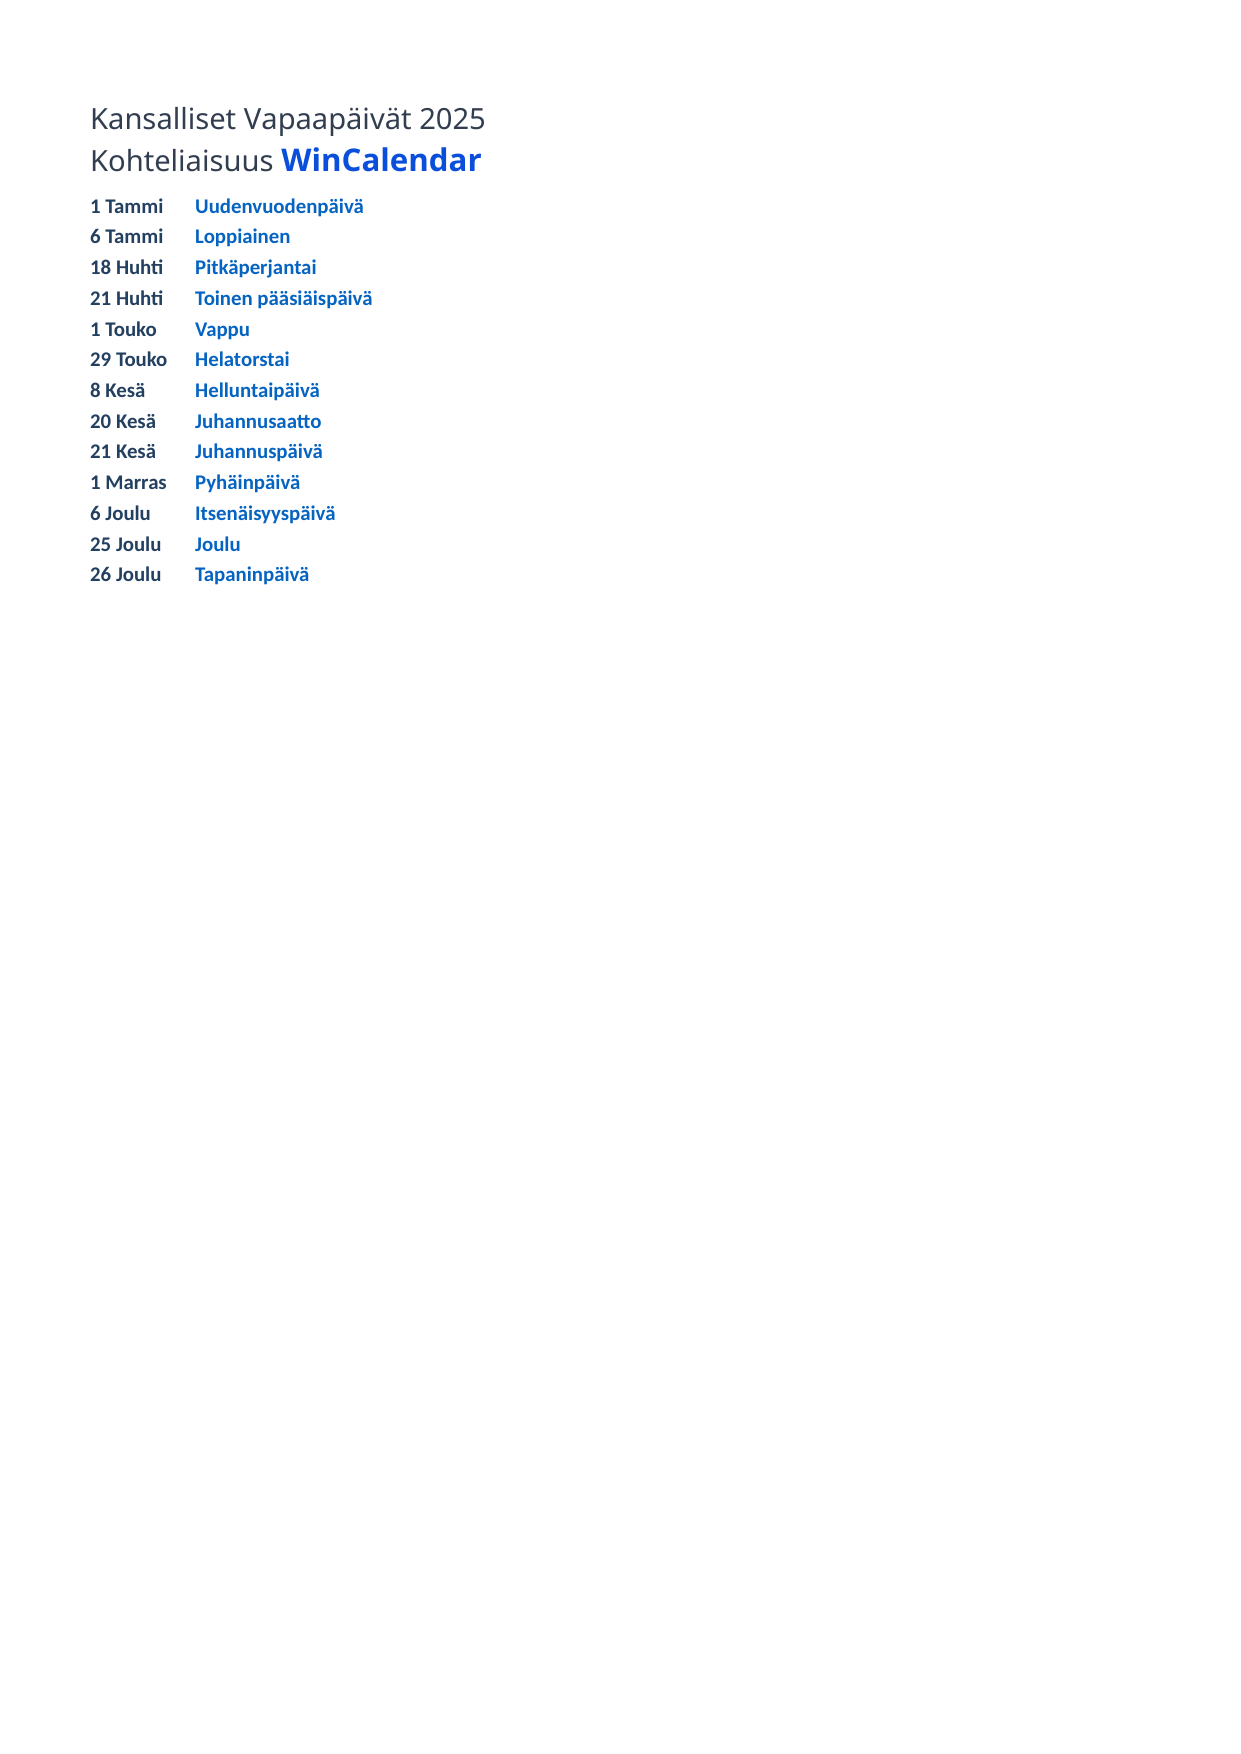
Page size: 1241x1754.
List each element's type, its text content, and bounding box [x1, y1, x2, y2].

text 6 Joulu Itsenäisyyspäivä [90, 504, 1150, 524]
text 25 Joulu Joulu [90, 535, 1150, 555]
text 1 Touko Vappu [90, 320, 1150, 340]
text 18 Huhti Pitkäperjantai [90, 258, 1150, 279]
text 21 Huhti Toinen pääsiäispäivä [90, 289, 1150, 309]
text 1 Marras Pyhäinpäivä [90, 473, 1150, 494]
text 29 Touko Helatorstai [90, 351, 1150, 371]
text 21 Kesä Juhannuspäivä [90, 443, 1150, 463]
text 1 Tammi Uudenvuodenpäivä [90, 197, 1150, 217]
text 20 Kesä Juhannusaatto [90, 412, 1150, 432]
subtitle Kansalliset Vapaapäivät 2025 Kohteliaisuus WinCalendar [90, 98, 1150, 180]
text 6 Tammi Loppiainen [90, 228, 1150, 248]
text 8 Kesä Helluntaipäivä [90, 381, 1150, 402]
text 26 Joulu Tapaninpäivä [90, 566, 1150, 586]
